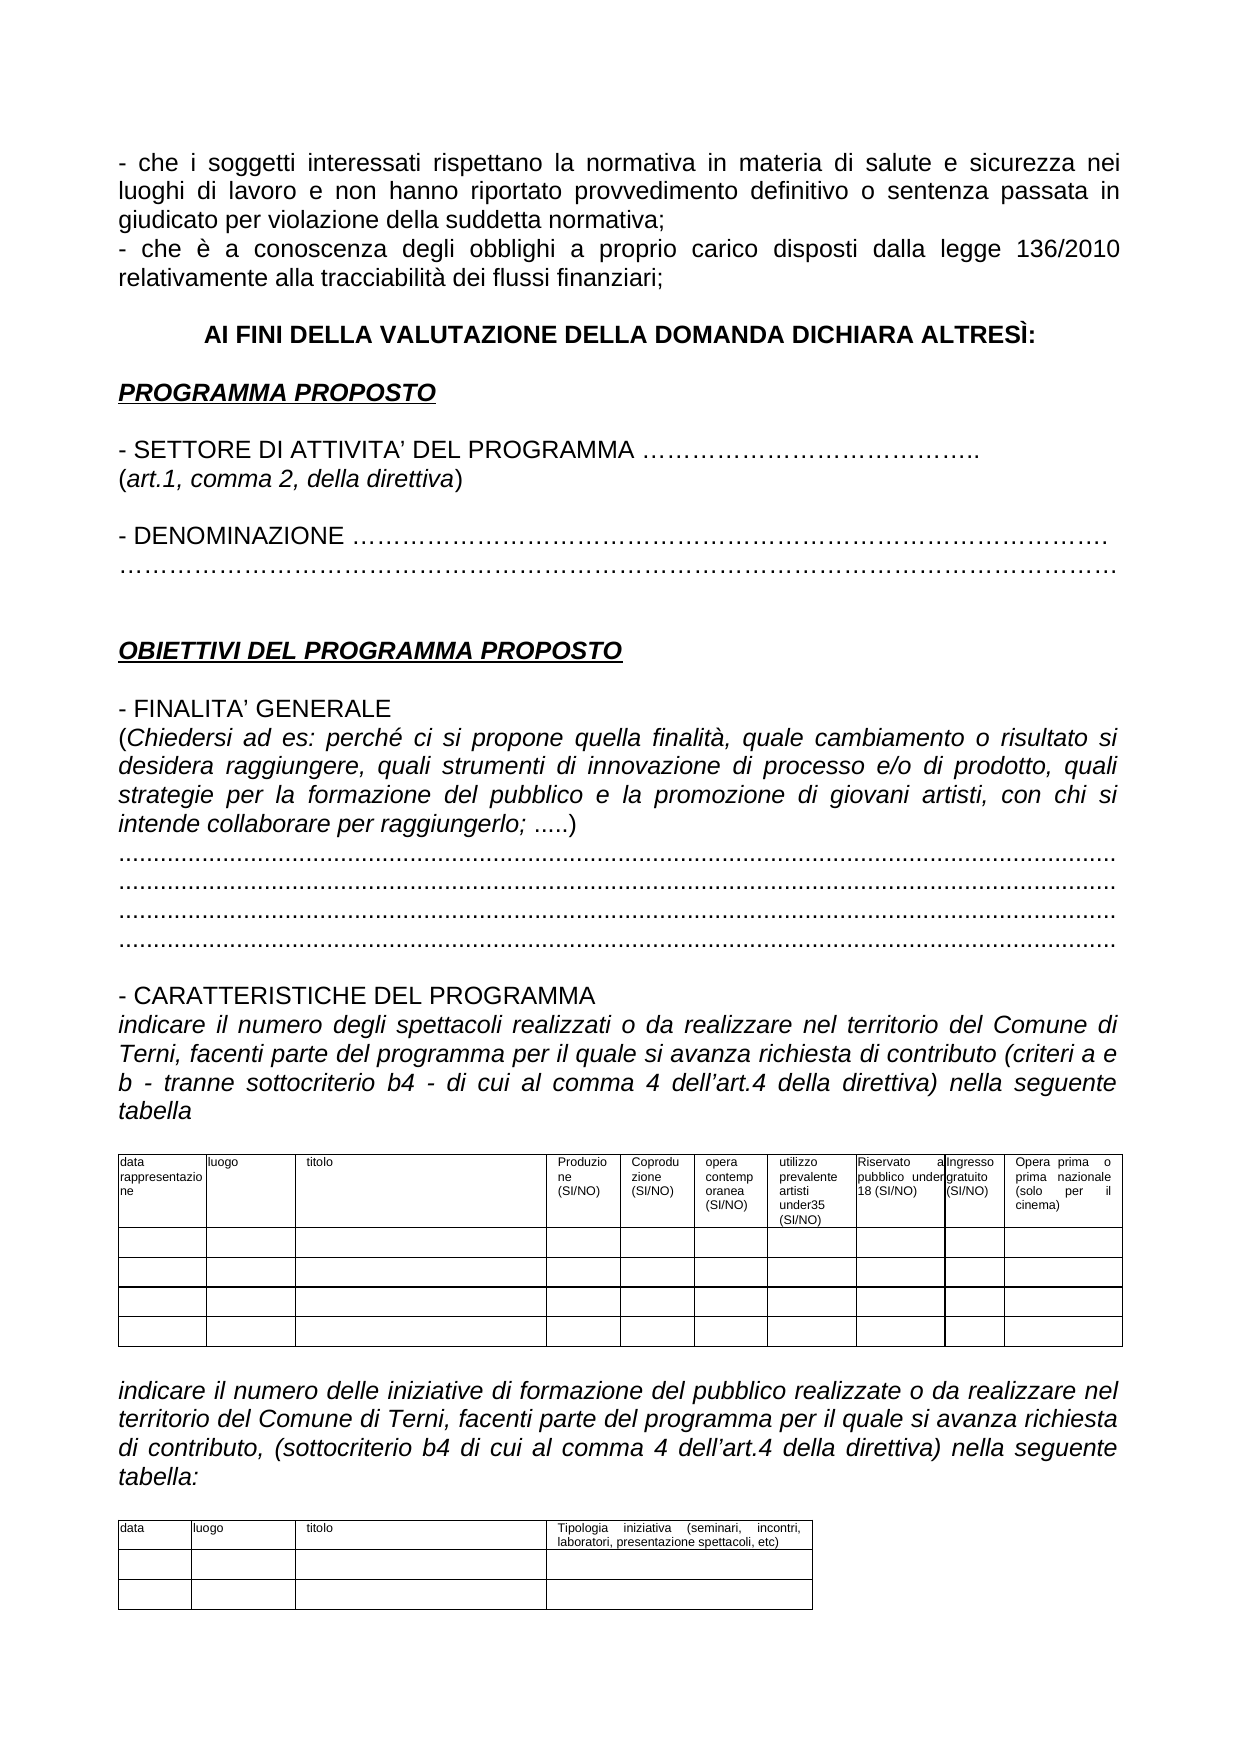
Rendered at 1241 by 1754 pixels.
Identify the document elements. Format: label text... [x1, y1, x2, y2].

table_cell [119, 1550, 191, 1579]
table_cell [621, 1288, 694, 1316]
table_cell [946, 1258, 1004, 1286]
table_cell [768, 1258, 856, 1286]
table_cell [946, 1288, 1004, 1316]
table_cell [547, 1550, 812, 1579]
text indicare il numero delle iniziative di formazione del pubblico realizzate o da realizzare nel territorio del Comune di Terni, facenti parte del programma per il quale si avanza richiesta di contributo, (sottocriterio b4 di cui al comma 4 dell’art.4 della direttiva) nella seguente tabella: [118, 1376, 1122, 1491]
table_header opera contemporanea (SI/NO) [695, 1155, 767, 1227]
table_cell [621, 1317, 694, 1346]
table_cell [621, 1228, 694, 1257]
text (art.1, comma 2, della direttiva) [118, 464, 1122, 493]
table_cell [857, 1288, 944, 1316]
table_cell [547, 1317, 620, 1346]
text ................................................................................................................................................................................................................................................................................................................................................................................................................................................................................................................................................................................................ [118, 838, 1122, 953]
table_cell [857, 1258, 944, 1286]
table_cell [119, 1258, 206, 1286]
table_cell [207, 1288, 295, 1316]
table_header titolo [296, 1155, 546, 1227]
table_header Riservato a pubblico under 18 (SI/NO) [857, 1155, 944, 1227]
table_cell [695, 1258, 767, 1286]
table_cell [1005, 1317, 1122, 1346]
table_header Tipologia iniziativa (seminari, incontri, laboratori, presentazione spettacoli, etc) [547, 1521, 812, 1549]
text PROGRAMMA PROPOSTO [118, 378, 1122, 406]
table_header Ingresso gratuito (SI/NO) [946, 1155, 1004, 1227]
table_cell [207, 1317, 295, 1346]
table_cell [296, 1288, 546, 1316]
text OBIETTIVI DEL PROGRAMMA PROPOSTO [118, 636, 1122, 665]
table_header Opera prima o prima nazionale (solo per il cinema) [1005, 1155, 1122, 1227]
table_cell [296, 1317, 546, 1346]
table_cell [296, 1550, 546, 1579]
table_header luogo [207, 1155, 295, 1227]
table_cell [119, 1288, 206, 1316]
table_cell [547, 1258, 620, 1286]
table_cell [621, 1258, 694, 1286]
table_cell [547, 1228, 620, 1257]
text - CARATTERISTICHE DEL PROGRAMMA [118, 981, 1122, 1010]
table_header luogo [192, 1521, 295, 1549]
table_cell [768, 1228, 856, 1257]
table_header Produzione (SI/NO) [547, 1155, 620, 1227]
table_cell [946, 1228, 1004, 1257]
text - FINALITA’ GENERALE [118, 694, 1122, 723]
table_cell [695, 1288, 767, 1316]
table_cell [857, 1228, 944, 1257]
table_cell [1005, 1258, 1122, 1286]
table_header data rappresentazione [119, 1155, 206, 1227]
text - che è a conoscenza degli obblighi a proprio carico disposti dalla legge 136/2010 relativamente alla tracciabilità dei flussi finanziari; [118, 234, 1122, 291]
table_cell [695, 1228, 767, 1257]
table_cell [857, 1317, 944, 1346]
table_cell [296, 1580, 546, 1609]
table_cell [1005, 1288, 1122, 1316]
table_cell [547, 1580, 812, 1609]
text Ai fini DELLA VALUTAZIONE DELLA DOMANDA dichiara altresì: [118, 320, 1122, 349]
table_header Coproduzione (SI/NO) [621, 1155, 694, 1227]
table_cell [207, 1258, 295, 1286]
table_header titolo [296, 1521, 546, 1549]
table_cell [192, 1550, 295, 1579]
table_header data [119, 1521, 191, 1549]
table_cell [119, 1317, 206, 1346]
table_cell [296, 1228, 546, 1257]
table_cell [119, 1228, 206, 1257]
table_cell [946, 1317, 1004, 1346]
table_cell [207, 1228, 295, 1257]
table_cell [119, 1580, 191, 1609]
text ………………………………………………………………………………………………………… [118, 550, 1122, 579]
text - SETTORE DI ATTIVITA’ DEL PROGRAMMA ………………………………….. [118, 435, 1122, 464]
text (Chiedersi ad es: perché ci si propone quella finalità, quale cambiamento o risultato si desidera raggiungere, quali strumenti di innovazione di processo e/o di prodotto, quali strategie per la formazione del pubblico e la promozione di giovani artisti, con chi si intende collaborare per raggiungerlo; .....) [118, 723, 1122, 838]
table_cell [547, 1288, 620, 1316]
table_cell [768, 1317, 856, 1346]
table_header utilizzo prevalente artisti under35 (SI/NO) [768, 1155, 856, 1227]
text indicare il numero degli spettacoli realizzati o da realizzare nel territorio del Comune di Terni, facenti parte del programma per il quale si avanza richiesta di contributo (criteri a e b - tranne sottocriterio b4 - di cui al comma 4 dell’art.4 della direttiva) nella seguente tabella [118, 1010, 1122, 1125]
table_cell [768, 1288, 856, 1316]
text - che i soggetti interessati rispettano la normativa in materia di salute e sicurezza nei luoghi di lavoro e non hanno riportato provvedimento definitivo o sentenza passata in giudicato per violazione della suddetta normativa; [118, 148, 1122, 234]
table_cell [296, 1258, 546, 1286]
text - DENOMINAZIONE ………………………………………………………………………………. [118, 521, 1122, 550]
table_cell [1005, 1228, 1122, 1257]
table_cell [192, 1580, 295, 1609]
table_cell [695, 1317, 767, 1346]
